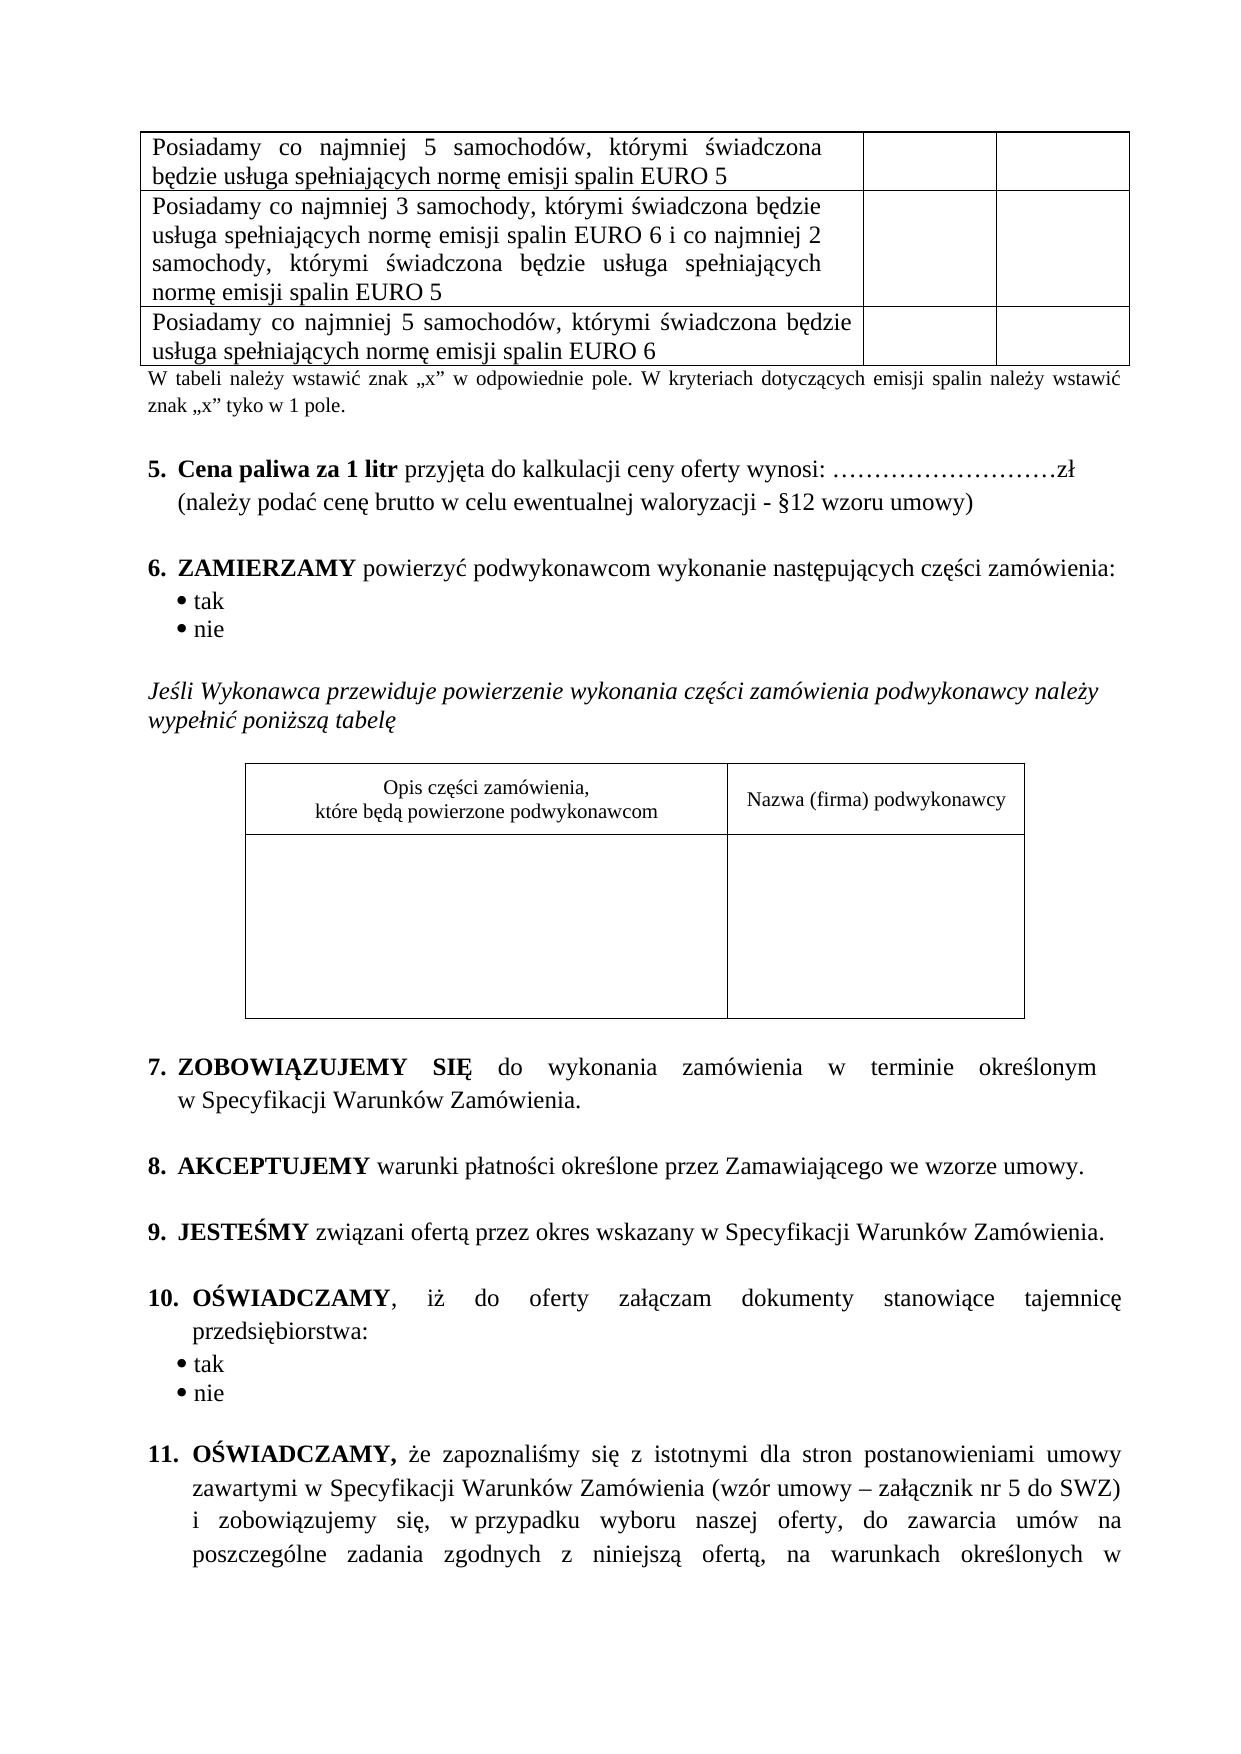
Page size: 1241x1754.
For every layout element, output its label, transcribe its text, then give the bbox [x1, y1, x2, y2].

text W tabeli należy wstawić znak „x” w odpowiednie pole. W kryteriach dotyczących emisji spalin należy wstawić znak „x” tyko w 1 pole. [148, 366, 1122, 417]
table_cell Posiadamy co najmniej 5 samochodów, którymi świadczona będzie usługa spełniających normę emisji spalin EURO 5 [141, 133, 863, 190]
table_cell [728, 835, 1024, 1018]
list AKCEPTUJEMY warunki płatności określone przez Zamawiającego we wzorze umowy. [148, 1151, 1122, 1180]
list ZOBOWIĄZUJEMY SIĘ do wykonania zamówienia w terminie określonym w Specyfikacji Warunków Zamówienia. [148, 1052, 1122, 1114]
table_header Opis części zamówienia, które będą powierzone podwykonawcom [246, 764, 727, 834]
table_header Nazwa (firma) podwykonawcy [728, 764, 1024, 834]
list JESTEŚMY związani ofertą przez okres wskazany w Specyfikacji Warunków Zamówienia. [148, 1217, 1122, 1246]
table_cell [997, 133, 1129, 190]
list ZAMIERZAMY powierzyć podwykonawcom wykonanie następujących części zamówienia: [148, 553, 1122, 582]
table_cell [997, 307, 1129, 364]
list Cena paliwa za 1 litr przyjęta do kalkulacji ceny oferty wynosi: ………………………zł [148, 454, 1122, 482]
text tak [177, 586, 1122, 614]
table_cell [864, 133, 996, 190]
list (należy podać cenę brutto w celu ewentualnej waloryzacji - §12 wzoru umowy) [177, 487, 1122, 516]
text nie [177, 614, 1122, 643]
table_cell [864, 307, 996, 364]
text Jeśli Wykonawca przewiduje powierzenie wykonania części zamówienia podwykonawcy należy wypełnić poniższą tabelę [148, 676, 1122, 734]
table_cell [864, 191, 996, 306]
table_cell Posiadamy co najmniej 5 samochodów, którymi świadczona będzie usługa spełniających normę emisji spalin EURO 6 [141, 307, 863, 364]
list OŚWIADCZAMY, iż do oferty załączam dokumenty stanowiące tajemnicę przedsiębiorstwa: [148, 1283, 1122, 1345]
table_cell Posiadamy co najmniej 3 samochody, którymi świadczona będzie usługa spełniających normę emisji spalin EURO 6 i co najmniej 2 samochody, którymi świadczona będzie usługa spełniających normę emisji spalin EURO 5 [141, 191, 863, 306]
text tak [177, 1349, 1122, 1378]
table_cell [997, 191, 1129, 306]
table_cell [246, 835, 727, 1018]
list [148, 1439, 1122, 1567]
text nie [177, 1378, 1122, 1407]
